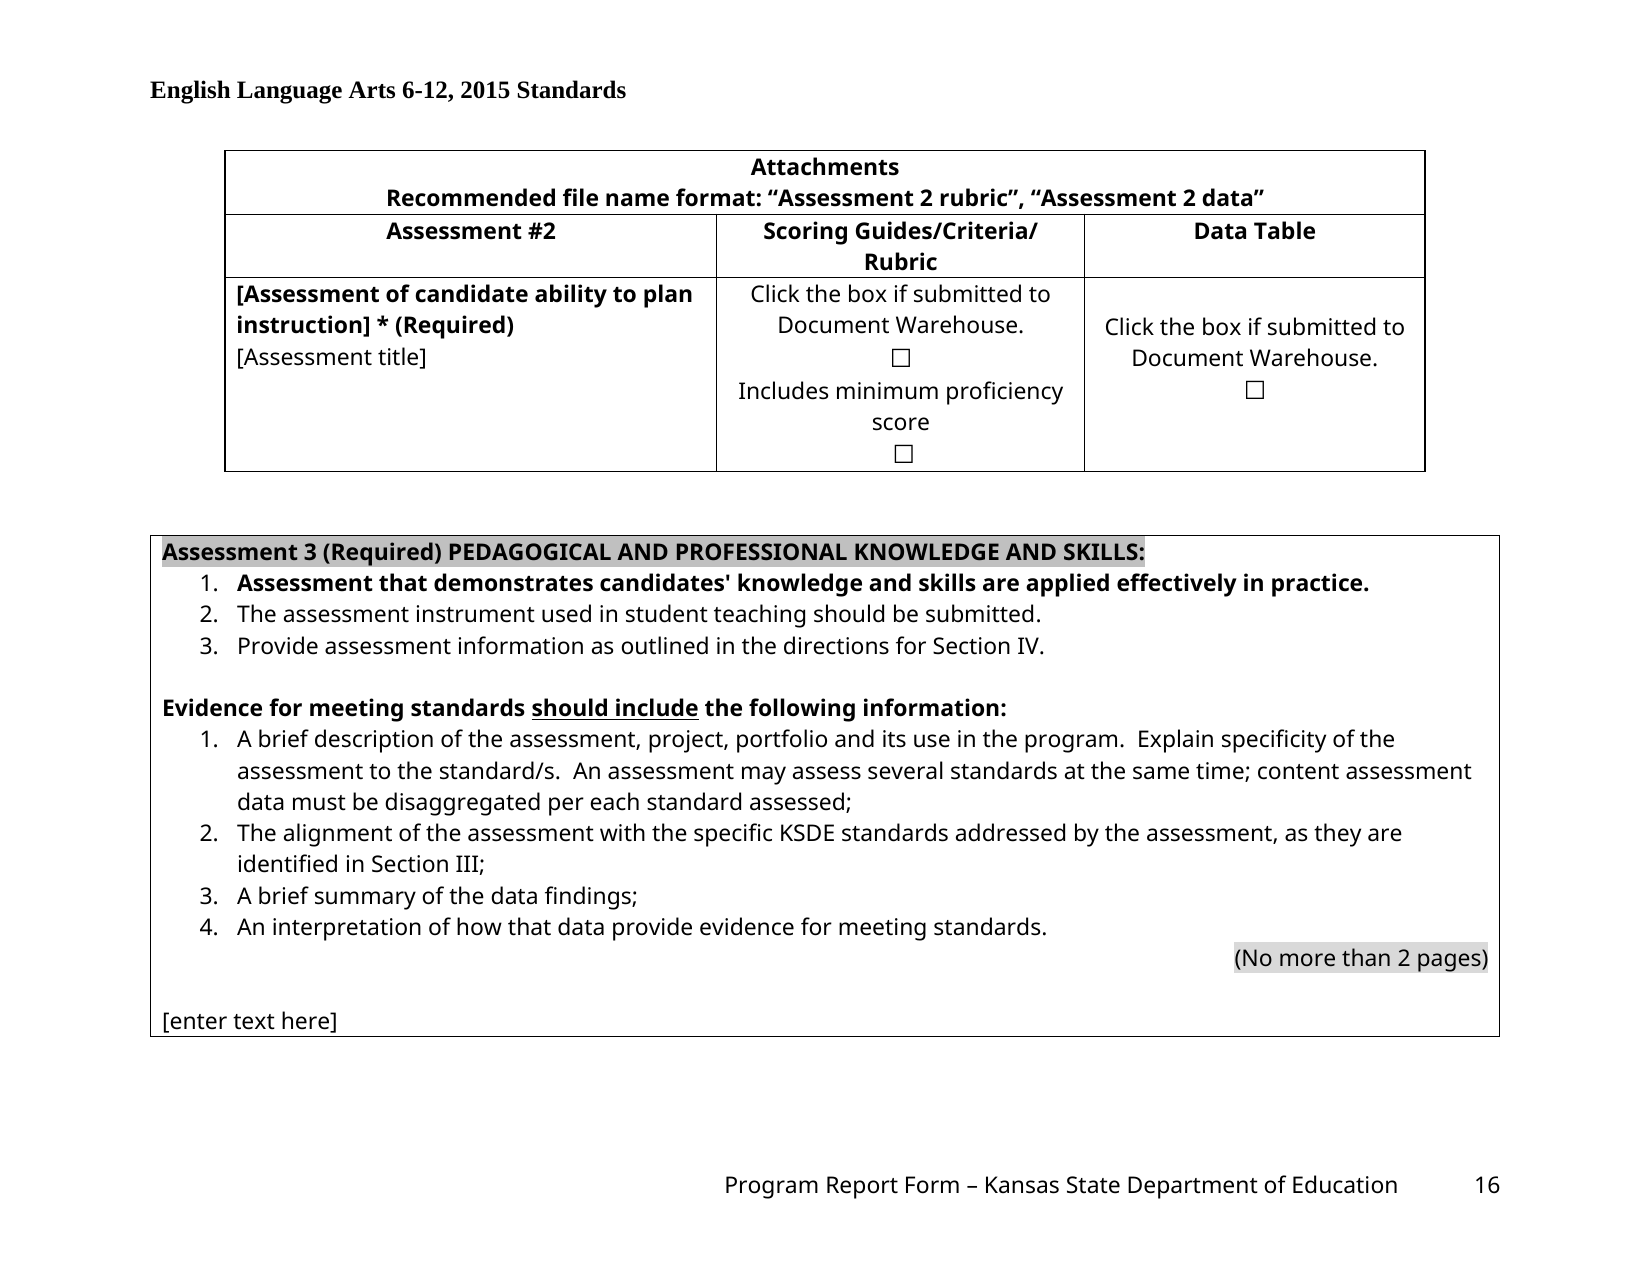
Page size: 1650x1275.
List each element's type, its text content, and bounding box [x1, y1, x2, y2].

table_cell Assessment #2 [226, 215, 716, 277]
table_cell Data Table [1085, 215, 1424, 277]
table_header Assessment 3 (Required) PEDAGOGICAL AND PROFESSIONAL KNOWLEDGE AND SKILLS: Assessment that demonstrates candidates' knowledge and skills are applied effectively in practice. The assessment instrument used in student teaching should be submitted. Provide assessment information as outlined in the directions for Section IV. Evidence for meeting standards should include the following information: A brief description of the assessment, project, portfolio and its use in the program. Explain specificity of the assessment to the standard/s. An assessment may assess several standards at the same time; content assessment data must be disaggregated per each standard assessed; The alignment of the assessment with the specific KSDE standards addressed by the assessment, as they are identified in Section III; A brief summary of the data findings; An interpretation of how that data provide evidence for meeting standards. (No more than 2 pages) [enter text here] [151, 536, 1499, 1036]
table_cell Click the box if submitted to Document Warehouse. [1085, 278, 1424, 471]
table_cell Scoring Guides/Criteria/ Rubric [717, 215, 1084, 277]
table_header Attachments Recommended file name format: “Assessment 2 rubric”, “Assessment 2 data” [226, 151, 1424, 213]
table_cell Click the box if submitted to Document Warehouse. Includes minimum proficiency score [717, 278, 1084, 471]
table_cell [Assessment of candidate ability to plan instruction] * (Required) [Assessment title] [226, 278, 716, 471]
